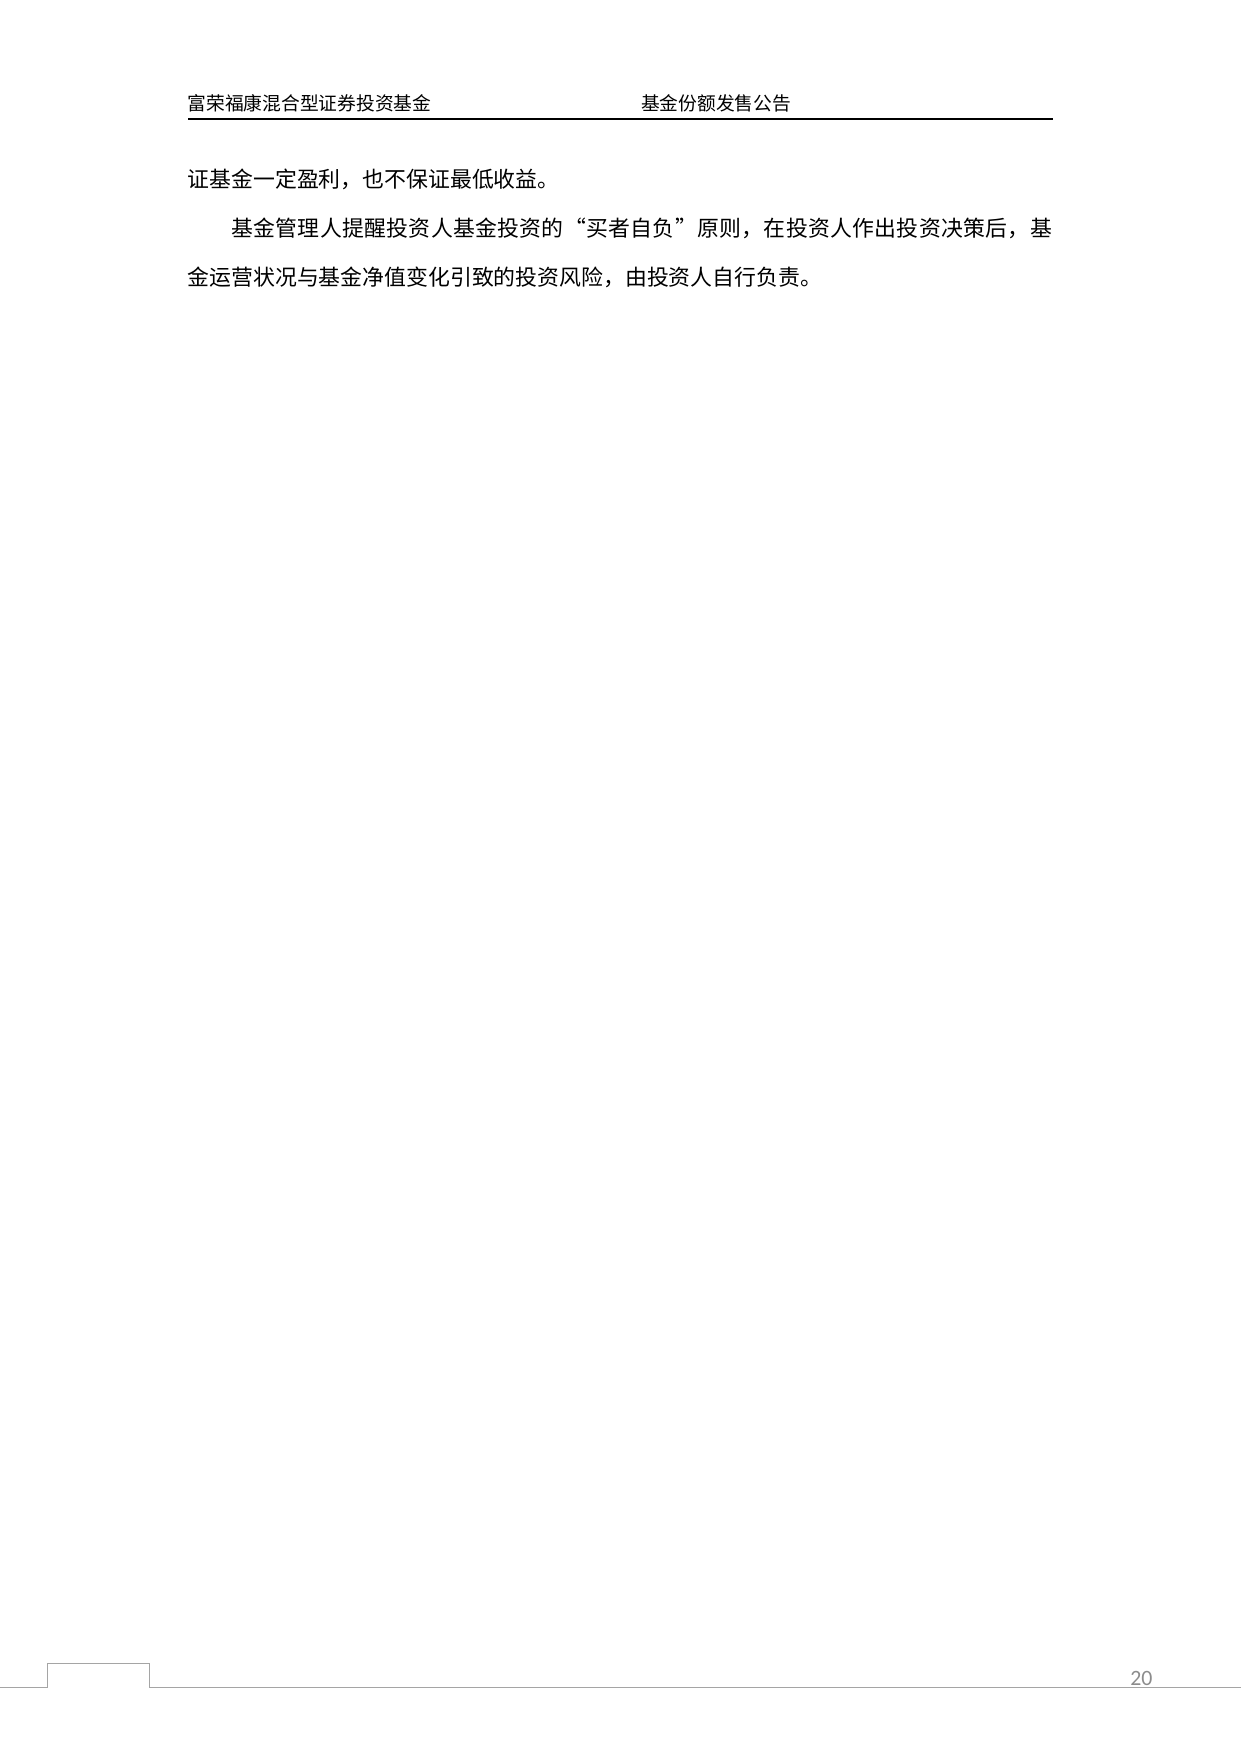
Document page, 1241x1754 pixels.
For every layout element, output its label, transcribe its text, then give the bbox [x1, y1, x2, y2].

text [187, 162, 1053, 194]
text 基金管理人提醒投资人基金投资的“买者自负”原则，在投资人作出投资决策后，基金运营状况与基金净值变化引致的投资风险，由投资人自行负责。 [187, 210, 1053, 292]
